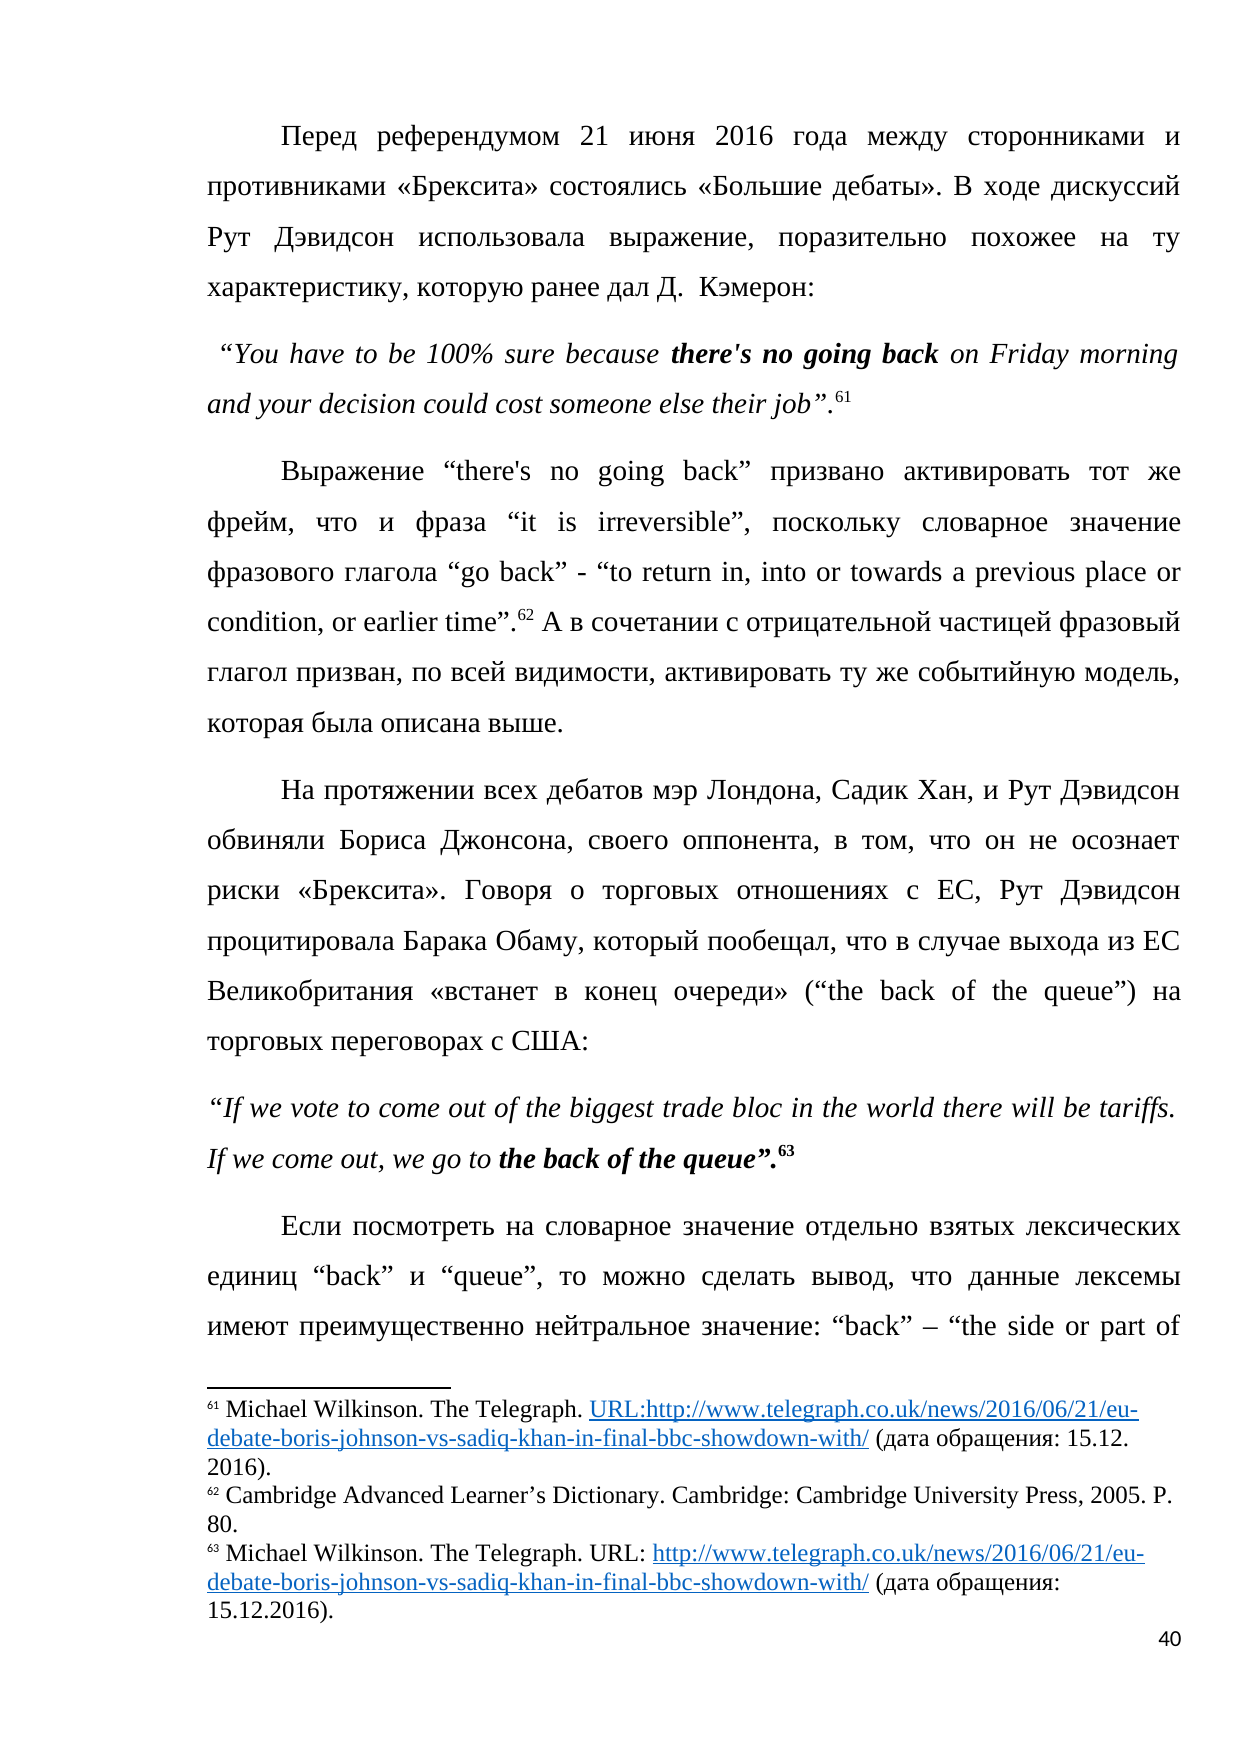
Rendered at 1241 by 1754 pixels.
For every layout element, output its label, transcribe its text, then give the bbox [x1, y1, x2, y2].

text Перед референдумом 21 июня 2016 года между сторонниками и противниками «Брексита» состоялись «Большие дебаты». В ходе дискуссий Рут Дэвидсон использовала выражение, поразительно похожее на ту характеристику, которую ранее дал Д. Кэмерон: [207, 118, 1181, 303]
text Выражение “there's no going back” призвано активировать тот же фрейм, что и фраза “it is irreversible”, поскольку словарное значение фразового глагола “go back” - “to return in, into or towards a previous place or condition, or earlier time”. А в сочетании с отрицательной частицей фразовый глагол призван, по всей видимости, активировать ту же событийную модель, которая была описана выше. [207, 453, 1181, 738]
text “If we vote to come out of the biggest trade bloc in the world there will be tariffs. If we come out, we go to the back of the queue”. [207, 1090, 1181, 1174]
text На протяжении всех дебатов мэр Лондона, Садик Хан, и Рут Дэвидсон обвиняли Бориса Джонсона, своего оппонента, в том, что он не осознает риски «Брексита». Говоря о торговых отношениях с ЕС, Рут Дэвидсон процитировала Барака Обаму, который пообещал, что в случае выхода из ЕС Великобритания «встанет в конец очереди» (“the back of the queue”) на торговых переговорах с США: [207, 772, 1181, 1057]
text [207, 1208, 1181, 1342]
text “You have to be 100% sure because there's no going back on Friday morning and your decision could cost someone else their job”. [207, 336, 1181, 420]
